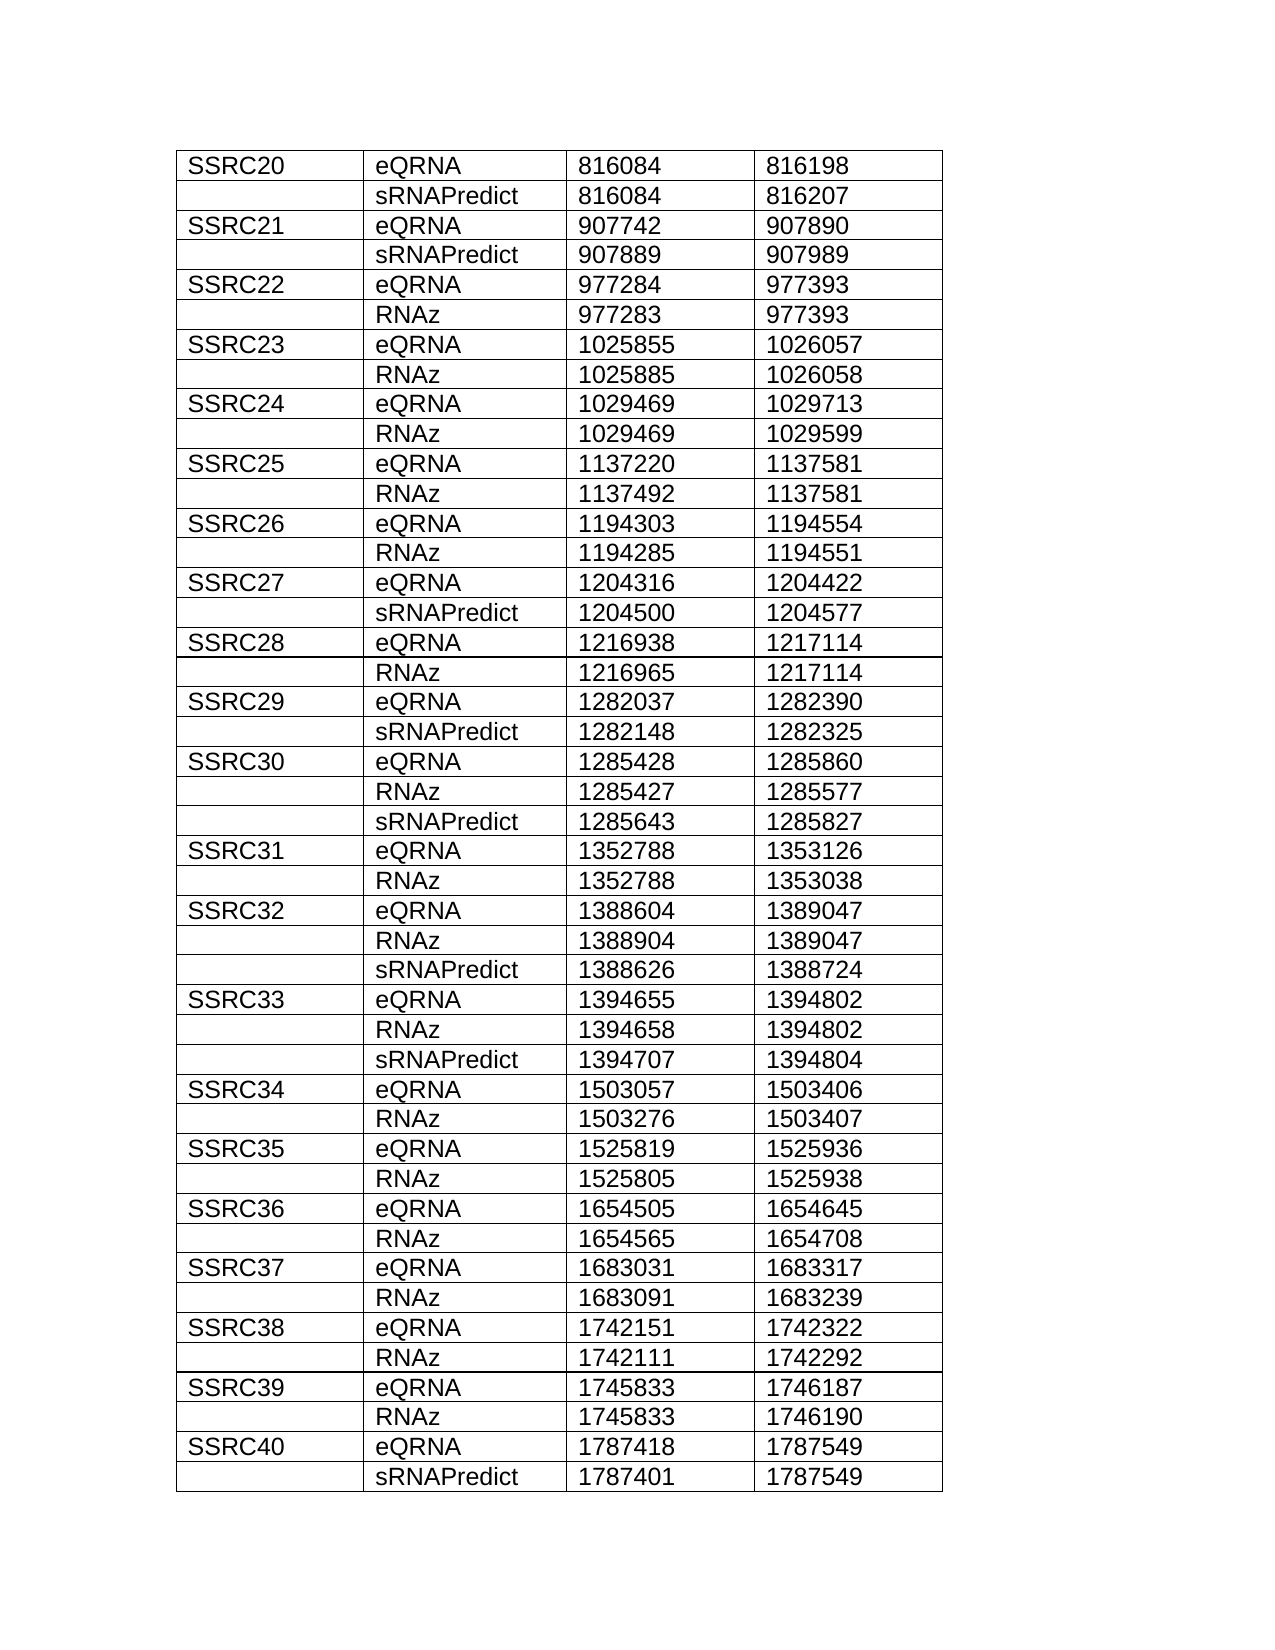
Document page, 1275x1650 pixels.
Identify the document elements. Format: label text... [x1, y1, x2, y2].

table_cell SSRC21 [177, 211, 363, 239]
table_cell sRNAPredict [364, 240, 566, 269]
table_cell SSRC22 [177, 270, 363, 299]
table_cell 1026058 [755, 360, 942, 388]
table_cell 1742151 [567, 1313, 754, 1342]
table_cell SSRC39 [177, 1373, 363, 1401]
table_cell 1503057 [567, 1075, 754, 1103]
table_cell SSRC32 [177, 896, 363, 924]
table_cell [177, 1045, 363, 1073]
table_cell RNAz [364, 419, 566, 448]
table_cell 1194554 [755, 509, 942, 537]
table_cell 1525819 [567, 1134, 754, 1163]
table_cell SSRC38 [177, 1313, 363, 1342]
table_cell 1282390 [755, 687, 942, 716]
table_cell sRNAPredict [364, 955, 566, 984]
table_cell 1194285 [567, 538, 754, 567]
table_cell eQRNA [364, 1373, 566, 1401]
table_cell 1137581 [755, 479, 942, 507]
table_cell 816207 [755, 181, 942, 209]
table_cell [177, 1283, 363, 1312]
table_cell 1204577 [755, 598, 942, 627]
table_cell 1282148 [567, 717, 754, 746]
table_cell 1216965 [567, 658, 754, 686]
table_cell 1029469 [567, 389, 754, 418]
table_cell eQRNA [364, 509, 566, 537]
table_cell 1282037 [567, 687, 754, 716]
table_cell 1353038 [755, 866, 942, 895]
table_cell RNAz [364, 866, 566, 895]
table_cell 1217114 [755, 658, 942, 686]
table_cell eQRNA [364, 568, 566, 597]
table_cell eQRNA [364, 1134, 566, 1163]
table_cell SSRC26 [177, 509, 363, 537]
table_cell 1654645 [755, 1194, 942, 1222]
table_cell RNAz [364, 360, 566, 388]
table_cell 1683239 [755, 1283, 942, 1312]
table_cell SSRC20 [177, 151, 363, 180]
table_cell [177, 1104, 363, 1133]
table_cell 1654505 [567, 1194, 754, 1222]
table_cell 1742322 [755, 1313, 942, 1342]
table_cell 1352788 [567, 866, 754, 895]
table_cell 1285427 [567, 777, 754, 805]
table_cell 1026057 [755, 330, 942, 358]
table_cell 1787418 [567, 1432, 754, 1461]
table_cell [177, 866, 363, 895]
table_cell 816198 [755, 151, 942, 180]
table_cell SSRC33 [177, 985, 363, 1014]
table_cell RNAz [364, 1015, 566, 1044]
table_cell SSRC31 [177, 836, 363, 865]
table_cell 1745833 [567, 1402, 754, 1431]
table_cell RNAz [364, 479, 566, 507]
table_cell RNAz [364, 1104, 566, 1133]
table_cell [177, 598, 363, 627]
table_cell eQRNA [364, 1194, 566, 1222]
table_cell eQRNA [364, 151, 566, 180]
table_cell sRNAPredict [364, 1045, 566, 1073]
table_cell 1388604 [567, 896, 754, 924]
table_cell 1388904 [567, 926, 754, 954]
table_cell 1282325 [755, 717, 942, 746]
table_cell sRNAPredict [364, 1462, 566, 1491]
table_cell 1204500 [567, 598, 754, 627]
table_cell sRNAPredict [364, 806, 566, 835]
table_cell 977283 [567, 300, 754, 329]
table_cell SSRC36 [177, 1194, 363, 1222]
table_cell 1029469 [567, 419, 754, 448]
table_cell SSRC23 [177, 330, 363, 358]
table_cell sRNAPredict [364, 181, 566, 209]
table_cell 1654565 [567, 1224, 754, 1252]
table_cell 1394707 [567, 1045, 754, 1073]
table_cell eQRNA [364, 211, 566, 239]
table_cell eQRNA [364, 1253, 566, 1282]
table_cell 1787401 [567, 1462, 754, 1491]
table_cell RNAz [364, 926, 566, 954]
table_cell RNAz [364, 1343, 566, 1371]
table_cell RNAz [364, 1224, 566, 1252]
table_cell sRNAPredict [364, 598, 566, 627]
table_cell 1394658 [567, 1015, 754, 1044]
table_cell RNAz [364, 1283, 566, 1312]
table_cell SSRC34 [177, 1075, 363, 1103]
table_cell 977393 [755, 300, 942, 329]
table_cell [177, 717, 363, 746]
table_cell eQRNA [364, 985, 566, 1014]
table_cell 1503276 [567, 1104, 754, 1133]
table_cell [177, 300, 363, 329]
table_cell 1194303 [567, 509, 754, 537]
table_cell 1389047 [755, 896, 942, 924]
table_cell 1683317 [755, 1253, 942, 1282]
table_cell [177, 1402, 363, 1431]
table_cell [177, 538, 363, 567]
table_cell SSRC29 [177, 687, 363, 716]
table_cell eQRNA [364, 389, 566, 418]
table_cell RNAz [364, 1164, 566, 1193]
table_cell SSRC35 [177, 1134, 363, 1163]
table_cell [177, 1015, 363, 1044]
table_cell [177, 806, 363, 835]
table_cell 1204422 [755, 568, 942, 597]
table_cell 1394804 [755, 1045, 942, 1073]
table_cell 1525938 [755, 1164, 942, 1193]
table_cell RNAz [364, 300, 566, 329]
table_cell 907989 [755, 240, 942, 269]
table_cell 1503407 [755, 1104, 942, 1133]
table_cell eQRNA [364, 330, 566, 358]
table_cell 816084 [567, 181, 754, 209]
table_cell [177, 419, 363, 448]
table_cell RNAz [364, 777, 566, 805]
table_cell [177, 1164, 363, 1193]
table_cell SSRC37 [177, 1253, 363, 1282]
table_cell 1525936 [755, 1134, 942, 1163]
table_cell 1683091 [567, 1283, 754, 1312]
table_cell 977393 [755, 270, 942, 299]
table_cell 1137492 [567, 479, 754, 507]
table_cell 1746187 [755, 1373, 942, 1401]
table_cell 1025885 [567, 360, 754, 388]
table_cell 1285643 [567, 806, 754, 835]
table_cell 1745833 [567, 1373, 754, 1401]
table_cell 1025855 [567, 330, 754, 358]
table_cell [177, 955, 363, 984]
table_cell 1388626 [567, 955, 754, 984]
table_cell RNAz [364, 538, 566, 567]
table_cell 1394802 [755, 1015, 942, 1044]
table_cell 1683031 [567, 1253, 754, 1282]
table_cell 1787549 [755, 1432, 942, 1461]
table_cell eQRNA [364, 747, 566, 776]
table_cell 1285827 [755, 806, 942, 835]
table_cell eQRNA [364, 270, 566, 299]
table_cell eQRNA [364, 449, 566, 478]
table_cell [177, 240, 363, 269]
table_cell 1394655 [567, 985, 754, 1014]
table_cell [177, 479, 363, 507]
table_cell 1742111 [567, 1343, 754, 1371]
table_cell 1654708 [755, 1224, 942, 1252]
table_cell 977284 [567, 270, 754, 299]
table_cell [177, 926, 363, 954]
table_cell eQRNA [364, 1432, 566, 1461]
table_cell [177, 1224, 363, 1252]
table_cell 1787549 [755, 1462, 942, 1491]
table_cell 1742292 [755, 1343, 942, 1371]
table_cell SSRC28 [177, 628, 363, 656]
table_cell 1137581 [755, 449, 942, 478]
table_cell SSRC25 [177, 449, 363, 478]
table_cell 1285860 [755, 747, 942, 776]
table_cell 907742 [567, 211, 754, 239]
table_cell 907890 [755, 211, 942, 239]
table_cell 1216938 [567, 628, 754, 656]
table_cell 1389047 [755, 926, 942, 954]
table_cell 1194551 [755, 538, 942, 567]
table_cell 1746190 [755, 1402, 942, 1431]
table_cell SSRC24 [177, 389, 363, 418]
table_cell 907889 [567, 240, 754, 269]
table_cell [177, 181, 363, 209]
table_cell eQRNA [364, 896, 566, 924]
table_cell eQRNA [364, 687, 566, 716]
table_cell [177, 658, 363, 686]
table_cell SSRC40 [177, 1432, 363, 1461]
table_cell RNAz [364, 658, 566, 686]
table_cell [177, 1343, 363, 1371]
table_cell SSRC30 [177, 747, 363, 776]
table_cell 1503406 [755, 1075, 942, 1103]
table_cell 1352788 [567, 836, 754, 865]
table_cell [177, 1462, 363, 1491]
table_cell 1029713 [755, 389, 942, 418]
table_cell [177, 360, 363, 388]
table_cell 1137220 [567, 449, 754, 478]
table_cell 1525805 [567, 1164, 754, 1193]
table_cell sRNAPredict [364, 717, 566, 746]
table_cell 1029599 [755, 419, 942, 448]
table_cell SSRC27 [177, 568, 363, 597]
table_cell 1388724 [755, 955, 942, 984]
table_cell 1285428 [567, 747, 754, 776]
table_cell RNAz [364, 1402, 566, 1431]
table_cell 1204316 [567, 568, 754, 597]
table_cell eQRNA [364, 628, 566, 656]
table_cell 1353126 [755, 836, 942, 865]
table_cell eQRNA [364, 836, 566, 865]
table_cell eQRNA [364, 1313, 566, 1342]
table_cell 1285577 [755, 777, 942, 805]
table_cell [177, 777, 363, 805]
table_cell 1394802 [755, 985, 942, 1014]
table_cell 1217114 [755, 628, 942, 656]
table_cell eQRNA [364, 1075, 566, 1103]
table_cell 816084 [567, 151, 754, 180]
